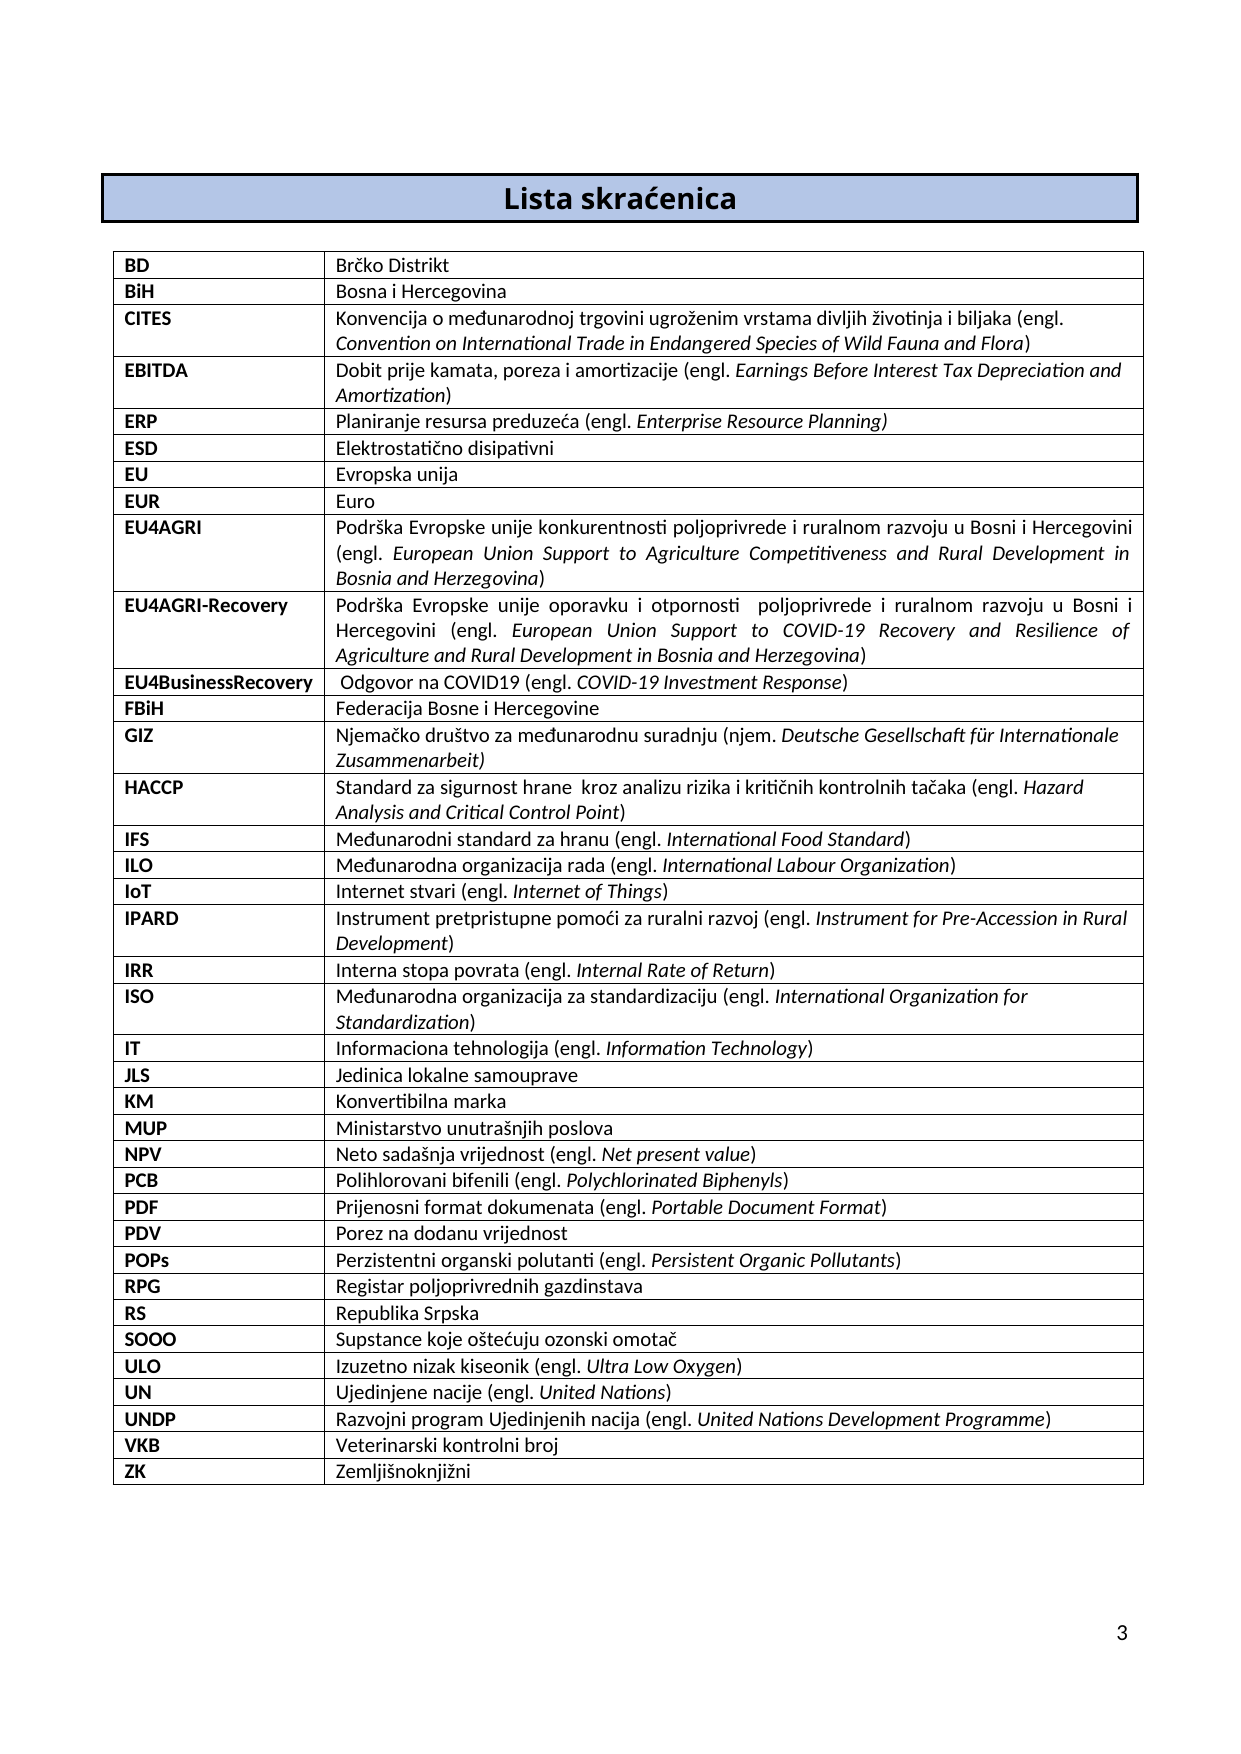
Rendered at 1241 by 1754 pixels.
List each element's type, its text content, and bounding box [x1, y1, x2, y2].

table_cell Podrška Evropske unije oporavku i otpornosti poljoprivrede i ruralnom razvoju u Bosni i Hercegovini (engl. European Union Support to COVID-19 Recovery and Resilience of Agriculture and Rural Development in Bosnia and Herzegovina) [325, 592, 1143, 668]
table_cell Konvencija o međunarodnoj trgovini ugroženim vrstama divljih životinja i biljaka (engl. Convention on International Trade in Endangered Species of Wild Fauna and Flora) [325, 305, 1143, 356]
table_cell Evropska unija [325, 462, 1143, 487]
table_cell Jedinica lokalne samouprave [325, 1062, 1143, 1087]
table_cell Polihlorovani bifenili (engl. Polychlorinated Biphenyls) [325, 1168, 1143, 1193]
table_cell UN [114, 1379, 324, 1405]
table_cell Ujedinjene nacije (engl. United Nations) [325, 1379, 1143, 1405]
table_cell Interna stopa povrata (engl. Internal Rate of Return) [325, 957, 1143, 982]
table_cell Izuzetno nizak kiseonik (engl. Ultra Low Oxygen) [325, 1353, 1143, 1378]
table_cell GIZ [114, 722, 324, 773]
table_cell Dobit prije kamata, poreza i amortizacije (engl. Earnings Before Interest Tax Depreciation and Amortization) [325, 357, 1143, 408]
table_cell PDF [114, 1194, 324, 1219]
table_cell Podrška Evropske unije konkurentnosti poljoprivrede i ruralnom razvoju u Bosni i Hercegovini (engl. European Union Support to Agriculture Competitiveness and Rural Development in Bosnia and Herzegovina) [325, 515, 1143, 591]
table_cell Ministarstvo unutrašnjih poslova [325, 1115, 1143, 1140]
table_cell Standard za sigurnost hrane kroz analizu rizika i kritičnih kontrolnih tačaka (engl. Hazard Analysis and Critical Control Point) [325, 774, 1143, 825]
table_cell ESD [114, 435, 324, 461]
table_cell JLS [114, 1062, 324, 1087]
table_cell IT [114, 1035, 324, 1061]
table_cell EU4AGRI [114, 515, 324, 591]
table_cell CITES [114, 305, 324, 356]
table_cell Međunarodna organizacija rada (engl. International Labour Organization) [325, 852, 1143, 878]
table_cell PCB [114, 1168, 324, 1193]
table_cell Neto sadašnja vrijednost (engl. Net present value) [325, 1141, 1143, 1167]
table_cell RPG [114, 1274, 324, 1299]
table_cell KM [114, 1088, 324, 1114]
table_cell ZK [114, 1459, 324, 1484]
table_cell PDV [114, 1221, 324, 1246]
table_cell Registar poljoprivrednih gazdinstava [325, 1274, 1143, 1299]
table_cell ISO [114, 984, 324, 1034]
table_cell MUP [114, 1115, 324, 1140]
table_cell Euro [325, 488, 1143, 513]
table_cell Supstance koje oštećuju ozonski omotač [325, 1326, 1143, 1352]
table_cell Odgovor na COVID19 (engl. COVID-19 Investment Response) [325, 669, 1143, 694]
table_cell Međunarodna organizacija za standardizaciju (engl. International Organization for Standardization) [325, 984, 1143, 1034]
table_cell POPs [114, 1247, 324, 1272]
table_cell Veterinarski kontrolni broj [325, 1432, 1143, 1458]
table_cell SOOO [114, 1326, 324, 1352]
table_cell EBITDA [114, 357, 324, 408]
table_cell ULO [114, 1353, 324, 1378]
table_cell Elektrostatično disipativni [325, 435, 1143, 461]
table_cell Instrument pretpristupne pomoći za ruralni razvoj (engl. Instrument for Pre-Accession in Rural Development) [325, 905, 1143, 956]
table_cell Internet stvari (engl. Internet of Things) [325, 879, 1143, 904]
table_header Brčko Distrikt [325, 252, 1143, 277]
table_cell IFS [114, 826, 324, 851]
table_cell ERP [114, 409, 324, 434]
table_cell Zemljišnoknjižni [325, 1459, 1143, 1484]
table_cell Prijenosni format dokumenata (engl. Portable Document Format) [325, 1194, 1143, 1219]
table_header BD [114, 252, 324, 277]
table_cell Porez na dodanu vrijednost [325, 1221, 1143, 1246]
table_cell IoT [114, 879, 324, 904]
table_cell ILO [114, 852, 324, 878]
table_cell HACCP [114, 774, 324, 825]
table_cell Republika Srpska [325, 1300, 1143, 1325]
table_cell Međunarodni standard za hranu (engl. International Food Standard) [325, 826, 1143, 851]
table_cell BiH [114, 279, 324, 304]
table_cell Razvojni program Ujedinjenih nacija (engl. United Nations Development Programme) [325, 1406, 1143, 1431]
table_cell NPV [114, 1141, 324, 1167]
table_cell Perzistentni organski polutanti (engl. Persistent Organic Pollutants) [325, 1247, 1143, 1272]
table_cell Planiranje resursa preduzeća (engl. Enterprise Resource Planning) [325, 409, 1143, 434]
table_cell Njemačko društvo za međunarodnu suradnju (njem. Deutsche Gesellschaft für Internationale Zusammenarbeit) [325, 722, 1143, 773]
table_cell FBiH [114, 696, 324, 721]
text Lista skraćenica [104, 176, 1136, 220]
table_cell IPARD [114, 905, 324, 956]
table_cell EUR [114, 488, 324, 513]
table_cell Bosna i Hercegovina [325, 279, 1143, 304]
table_cell IRR [114, 957, 324, 982]
table_cell EU4BusinessRecovery [114, 669, 324, 694]
table_cell RS [114, 1300, 324, 1325]
table_cell Federacija Bosne i Hercegovine [325, 696, 1143, 721]
table_cell EU4AGRI-Recovery [114, 592, 324, 668]
table_cell Informaciona tehnologija (engl. Information Technology) [325, 1035, 1143, 1061]
table_cell Konvertibilna marka [325, 1088, 1143, 1114]
table_cell EU [114, 462, 324, 487]
table_cell VKB [114, 1432, 324, 1458]
table_cell UNDP [114, 1406, 324, 1431]
